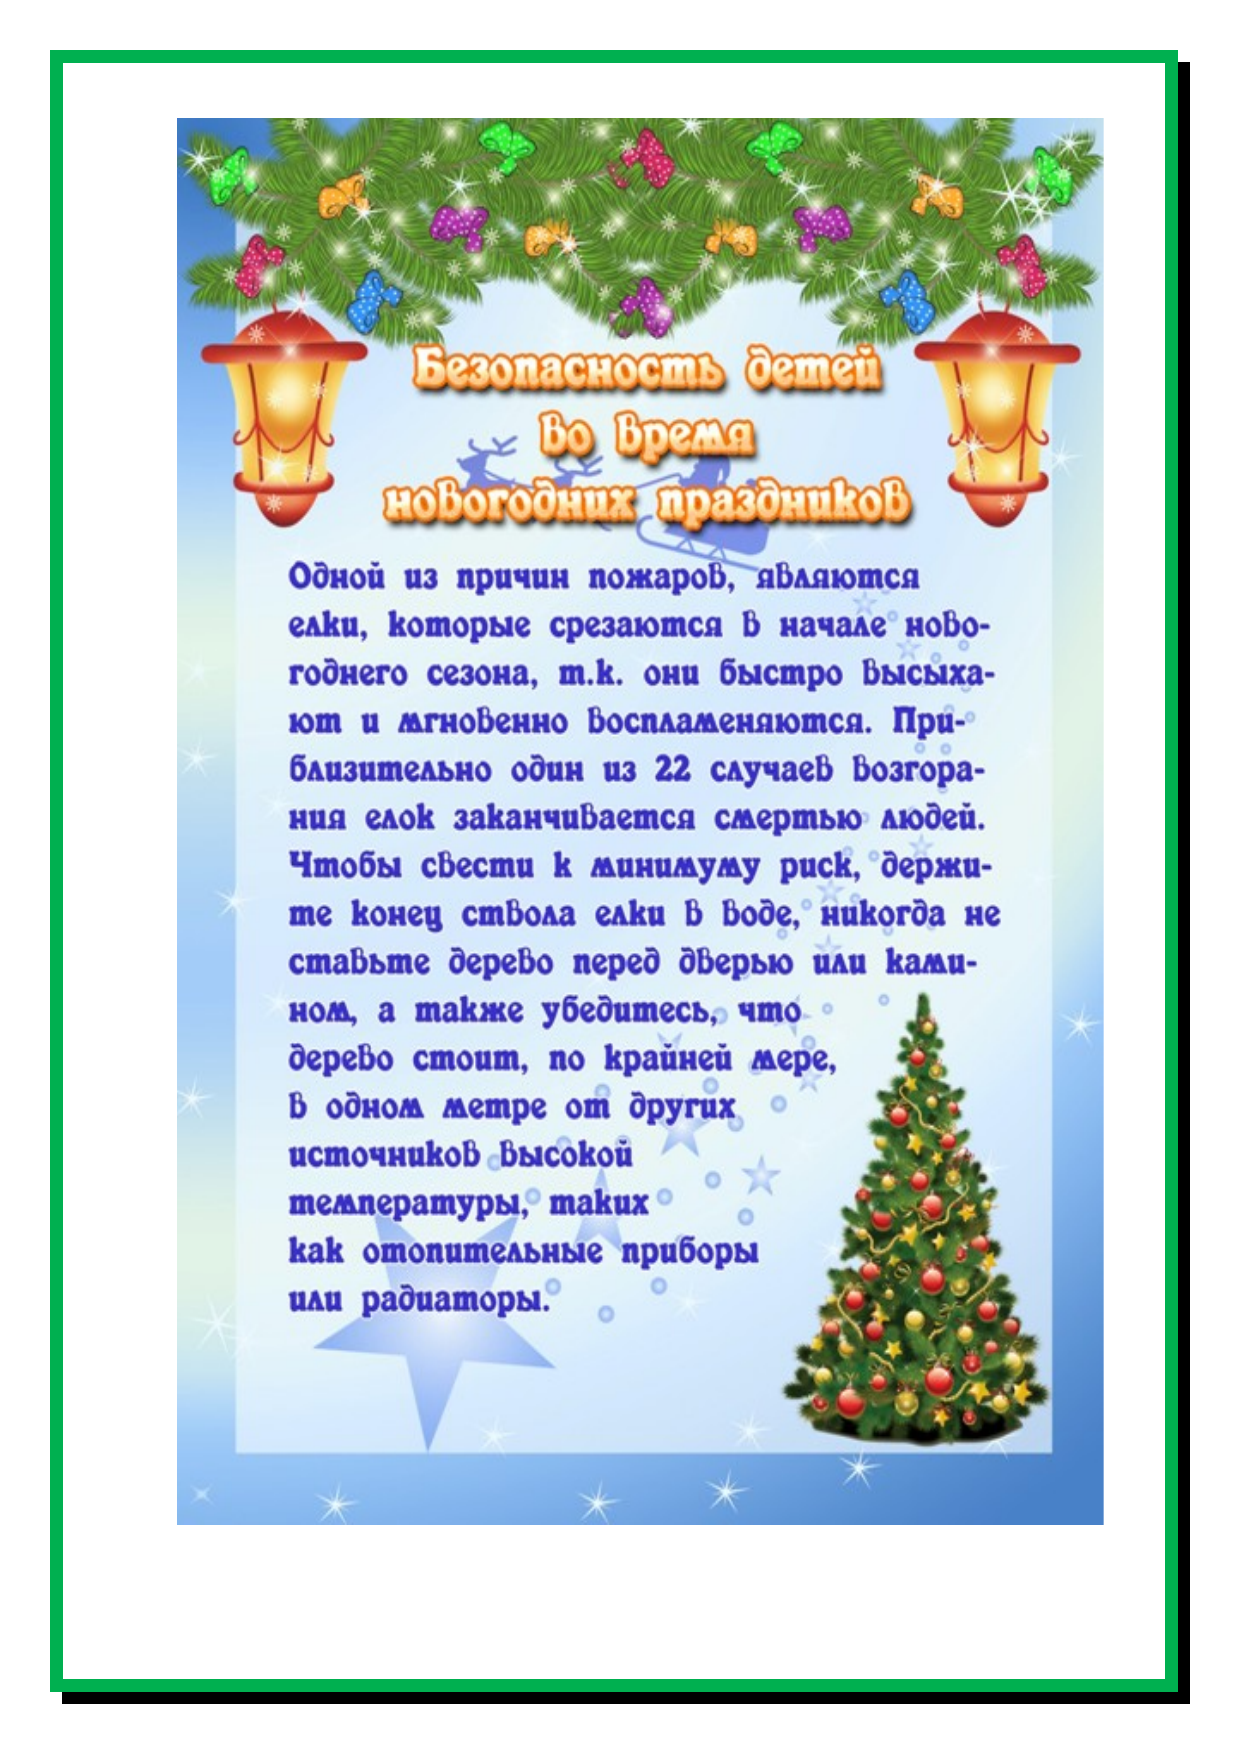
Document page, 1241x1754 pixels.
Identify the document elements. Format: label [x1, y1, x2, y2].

picture [177, 118, 1104, 1525]
